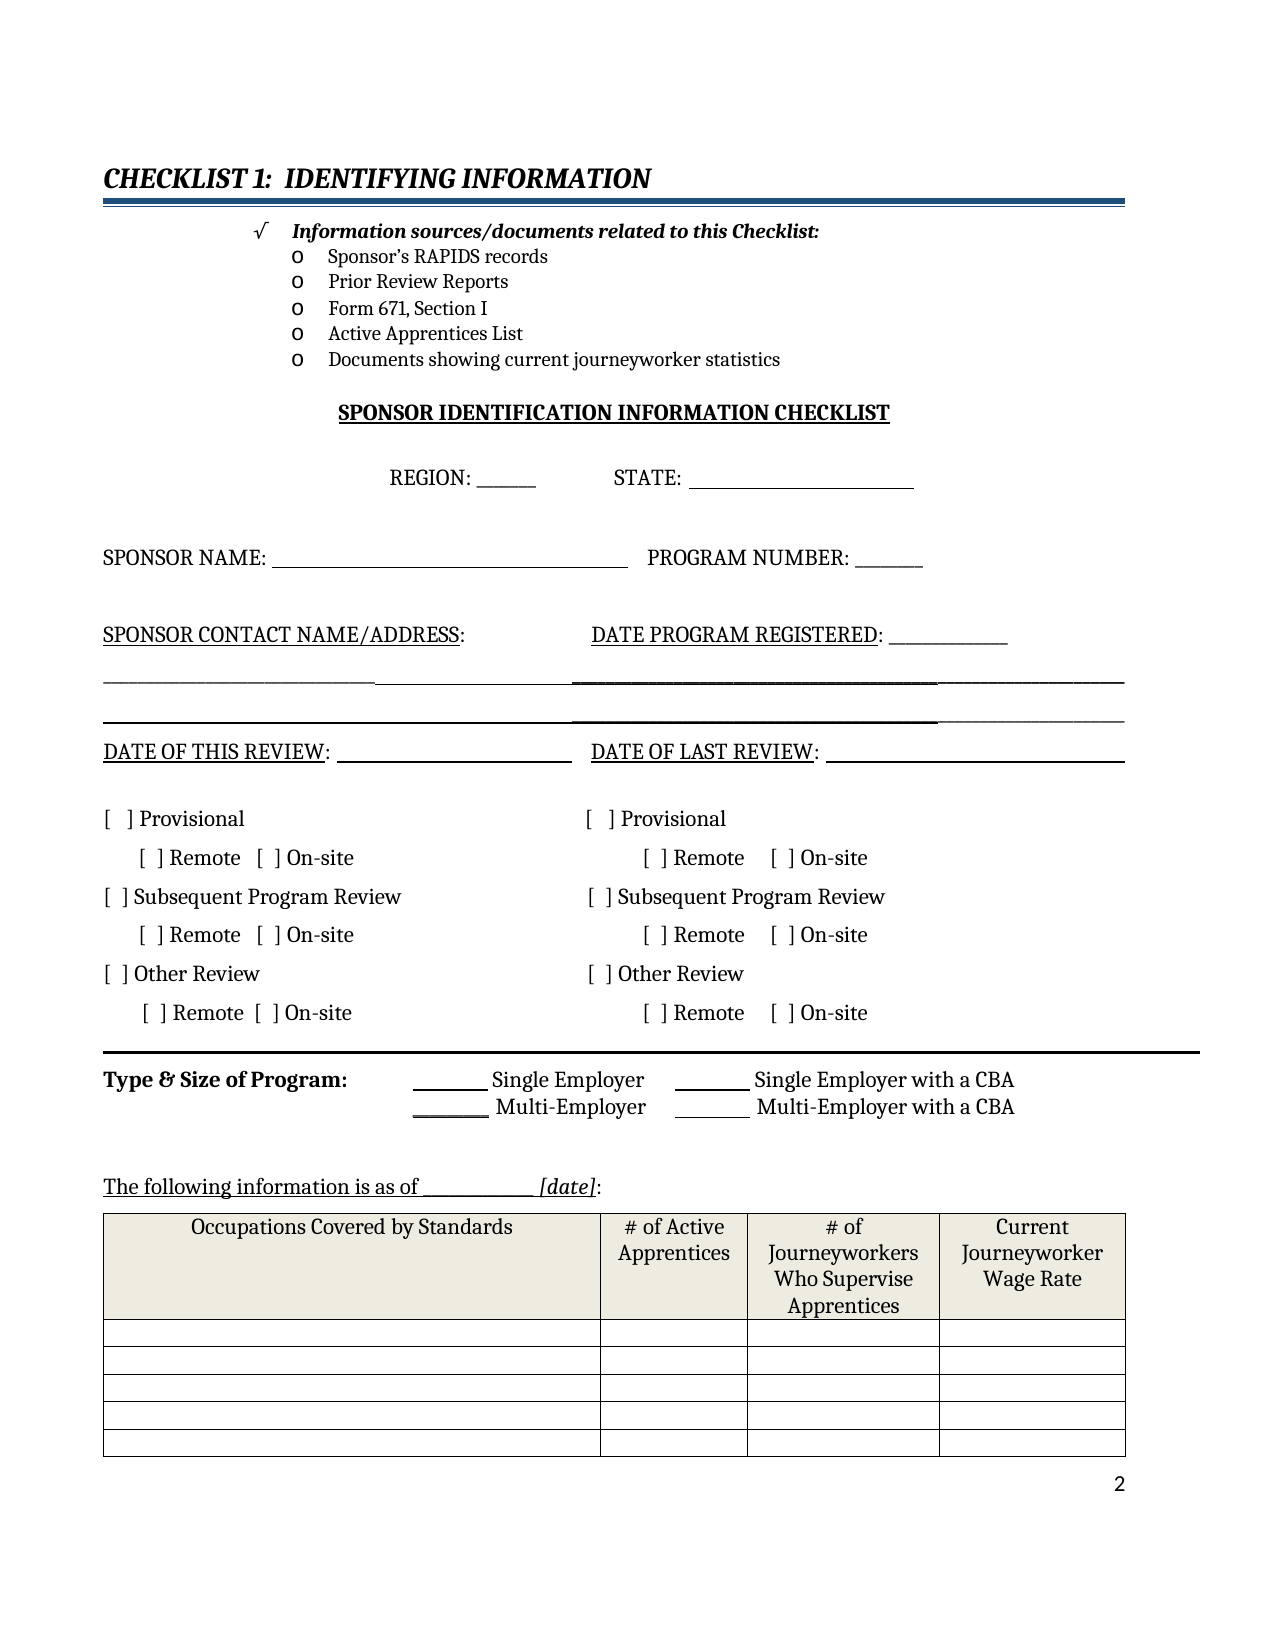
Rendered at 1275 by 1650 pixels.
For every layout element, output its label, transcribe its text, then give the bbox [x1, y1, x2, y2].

table_cell [748, 1320, 939, 1346]
table_cell [104, 1430, 600, 1456]
list Sponsor’s RAPIDS records [291, 244, 1125, 270]
table_cell [748, 1430, 939, 1456]
text [ ] Remote [ ] On-site [ ] Remote [ ] On-site [103, 844, 1200, 871]
table_cell [940, 1375, 1125, 1401]
text REGION: _______ STATE: [103, 465, 1200, 492]
subtitle CHECKLIST 1: IDENTIFYING INFORMATION [103, 162, 1125, 198]
list Active Apprentices List [291, 322, 1125, 348]
table_header # of Active Apprentices [601, 1214, 747, 1319]
text [ ] Remote [ ] On-site [ ] Remote [ ] On-site [103, 1000, 1200, 1051]
text √ Information sources/documents related to this Checklist: [253, 220, 1125, 244]
text The following information is as of _____________ [date]: [103, 1173, 1200, 1200]
table_cell [104, 1402, 600, 1428]
table_header Occupations Covered by Standards [104, 1214, 600, 1319]
table_cell [748, 1402, 939, 1428]
text _________________________________________________________________ [103, 700, 1200, 726]
table_cell [601, 1347, 747, 1374]
text [ ] Subsequent Program Review [ ] Subsequent Program Review [103, 883, 1200, 910]
table_header # of Journeyworkers Who Supervise Apprentices [748, 1214, 939, 1319]
text Type & Size of Program: Single Employer Single Employer with a CBA _________ Multi-Employer Multi-Employer with a CBA [103, 1067, 1200, 1121]
text [ ] Provisional [ ] Provisional [103, 806, 1200, 832]
text SPONSOR CONTACT NAME/ADDRESS: DATE PROGRAM REGISTERED: ______________ [103, 622, 1200, 649]
list Prior Review Reports [291, 270, 1125, 296]
table_cell [940, 1430, 1125, 1456]
table_cell [748, 1375, 939, 1401]
table_cell [601, 1320, 747, 1346]
list Documents showing current journeyworker statistics [291, 348, 1125, 374]
table_cell [601, 1375, 747, 1401]
text [ ] Remote [ ] On-site [ ] Remote [ ] On-site [103, 922, 1200, 949]
table_cell [748, 1347, 939, 1374]
table_cell [940, 1320, 1125, 1346]
table_cell [104, 1347, 600, 1374]
text [ ] Other Review [ ] Other Review [103, 961, 1200, 987]
table_header Current Journeyworker Wage Rate [940, 1214, 1125, 1319]
text DATE OF THIS REVIEW: DATE OF LAST REVIEW: [103, 739, 1200, 765]
table_cell [940, 1402, 1125, 1428]
text SPONSOR NAME: PROGRAM NUMBER: ________ [103, 544, 1200, 571]
table_cell [940, 1347, 1125, 1374]
table_cell [104, 1320, 600, 1346]
table_cell [601, 1402, 747, 1428]
text ________________________________ _________________________________________________________________ [103, 661, 1200, 687]
list Form 671, Section I [291, 296, 1125, 322]
text SPONSOR IDENTIFICATION INFORMATION CHECKLIST [103, 400, 1125, 426]
table_cell [601, 1430, 747, 1456]
table_cell [104, 1375, 600, 1401]
